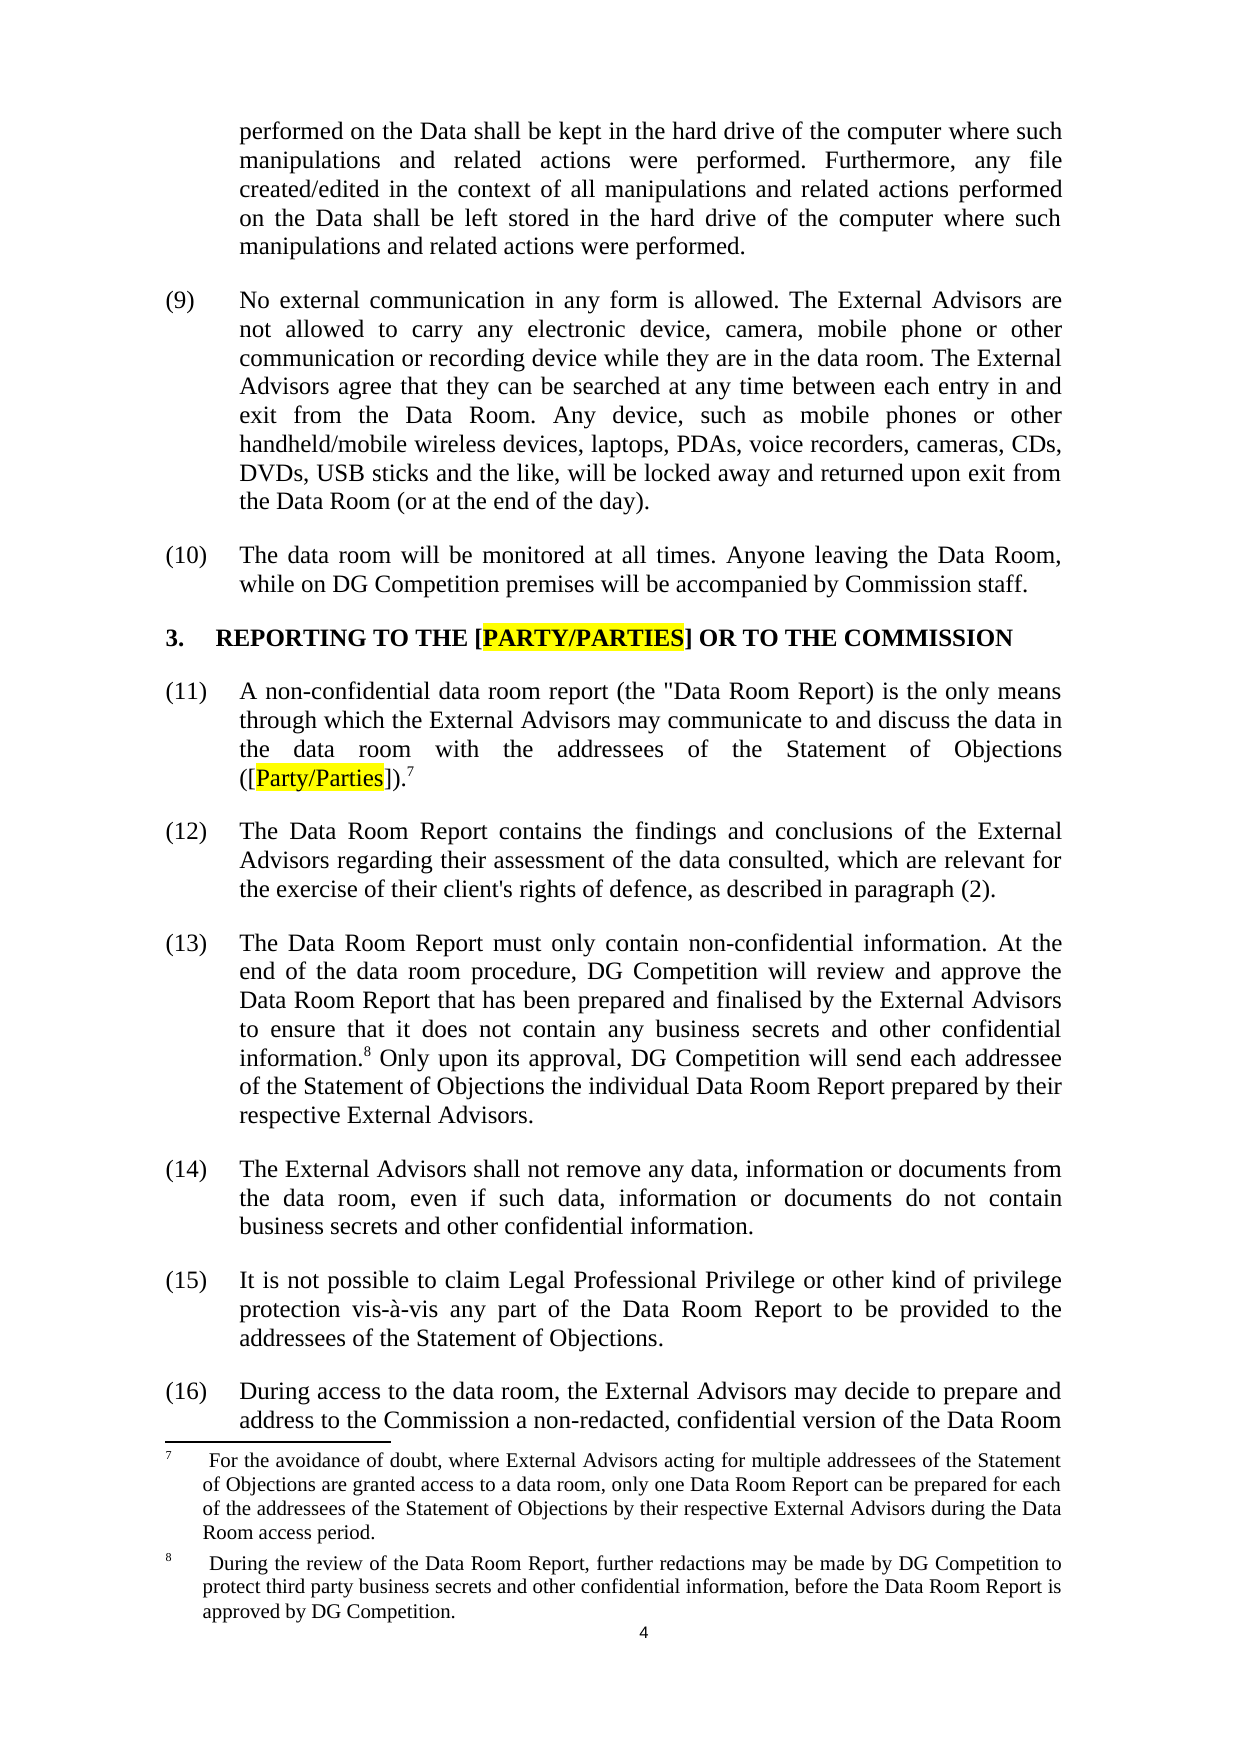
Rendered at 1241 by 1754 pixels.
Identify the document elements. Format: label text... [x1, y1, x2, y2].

subtitle REPORTING TO THE [PARTY/PARTIES] OR TO THE COMMISSION [684, 623, 1063, 651]
list A non-confidential data room report (the "Data Room Report) is the only means through which the External Advisors may communicate to and discuss the data in the data room with the addressees of the Statement of Objections ([Party/Parties]). [165, 676, 1063, 791]
list The External Advisors shall not remove any data, information or documents from the data room, even if such data, information or documents do not contain business secrets and other confidential information. [165, 1154, 1063, 1240]
list The data room will be monitored at all times. Anyone leaving the Data Room, while on DG Competition premises will be accompanied by Commission staff. [165, 540, 1063, 598]
list No external communication in any form is allowed. The External Advisors are not allowed to carry any electronic device, camera, mobile phone or other communication or recording device while they are in the data room. The External Advisors agree that they can be searched at any time between each entry in and exit from the Data Room. Any device, such as mobile phones or other handheld/mobile wireless devices, laptops, PDAs, voice recorders, cameras, CDs, DVDs, USB sticks and the like, will be locked away and returned upon exit from the Data Room (or at the end of the day). [165, 285, 1063, 515]
list The Data Room Report must only contain non-confidential information. At the end of the data room procedure, DG Competition will review and approve the Data Room Report that has been prepared and finalised by the External Advisors to ensure that it does not contain any business secrets and other confidential information. Only upon its approval, DG Competition will send each addressee of the Statement of Objections the individual Data Room Report prepared by their respective External Advisors. [165, 928, 1063, 1129]
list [165, 1376, 1063, 1434]
list It is not possible to claim Legal Professional Privilege or other kind of privilege protection vis-à-vis any part of the Data Room Report to be provided to the addressees of the Statement of Objections. [165, 1265, 1063, 1351]
subtitle REPORTING TO THE [PARTY/PARTIES] OR TO THE COMMISSION [165, 623, 483, 651]
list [165, 116, 1063, 260]
